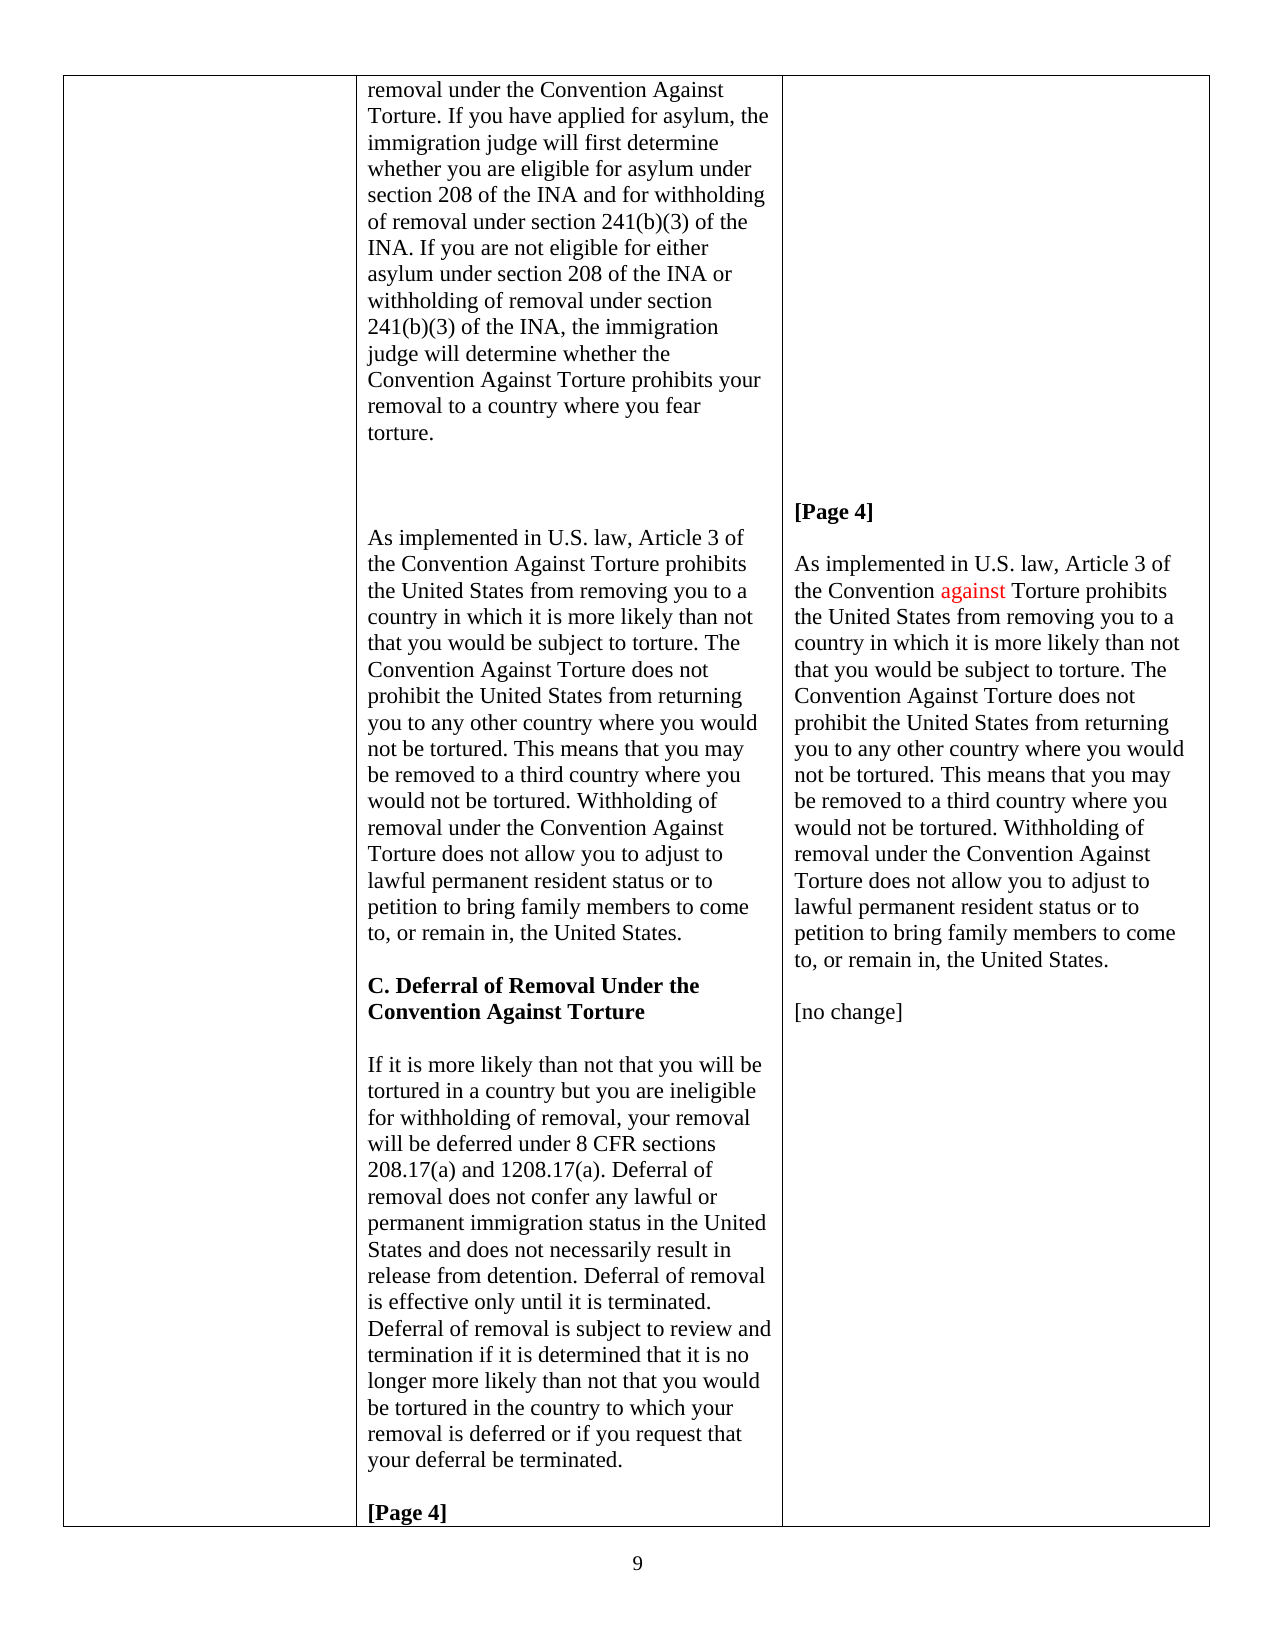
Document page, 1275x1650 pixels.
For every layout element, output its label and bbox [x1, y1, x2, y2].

table_cell [357, 76, 782, 1526]
table_cell [64, 76, 356, 1526]
table_cell [783, 76, 1209, 1526]
